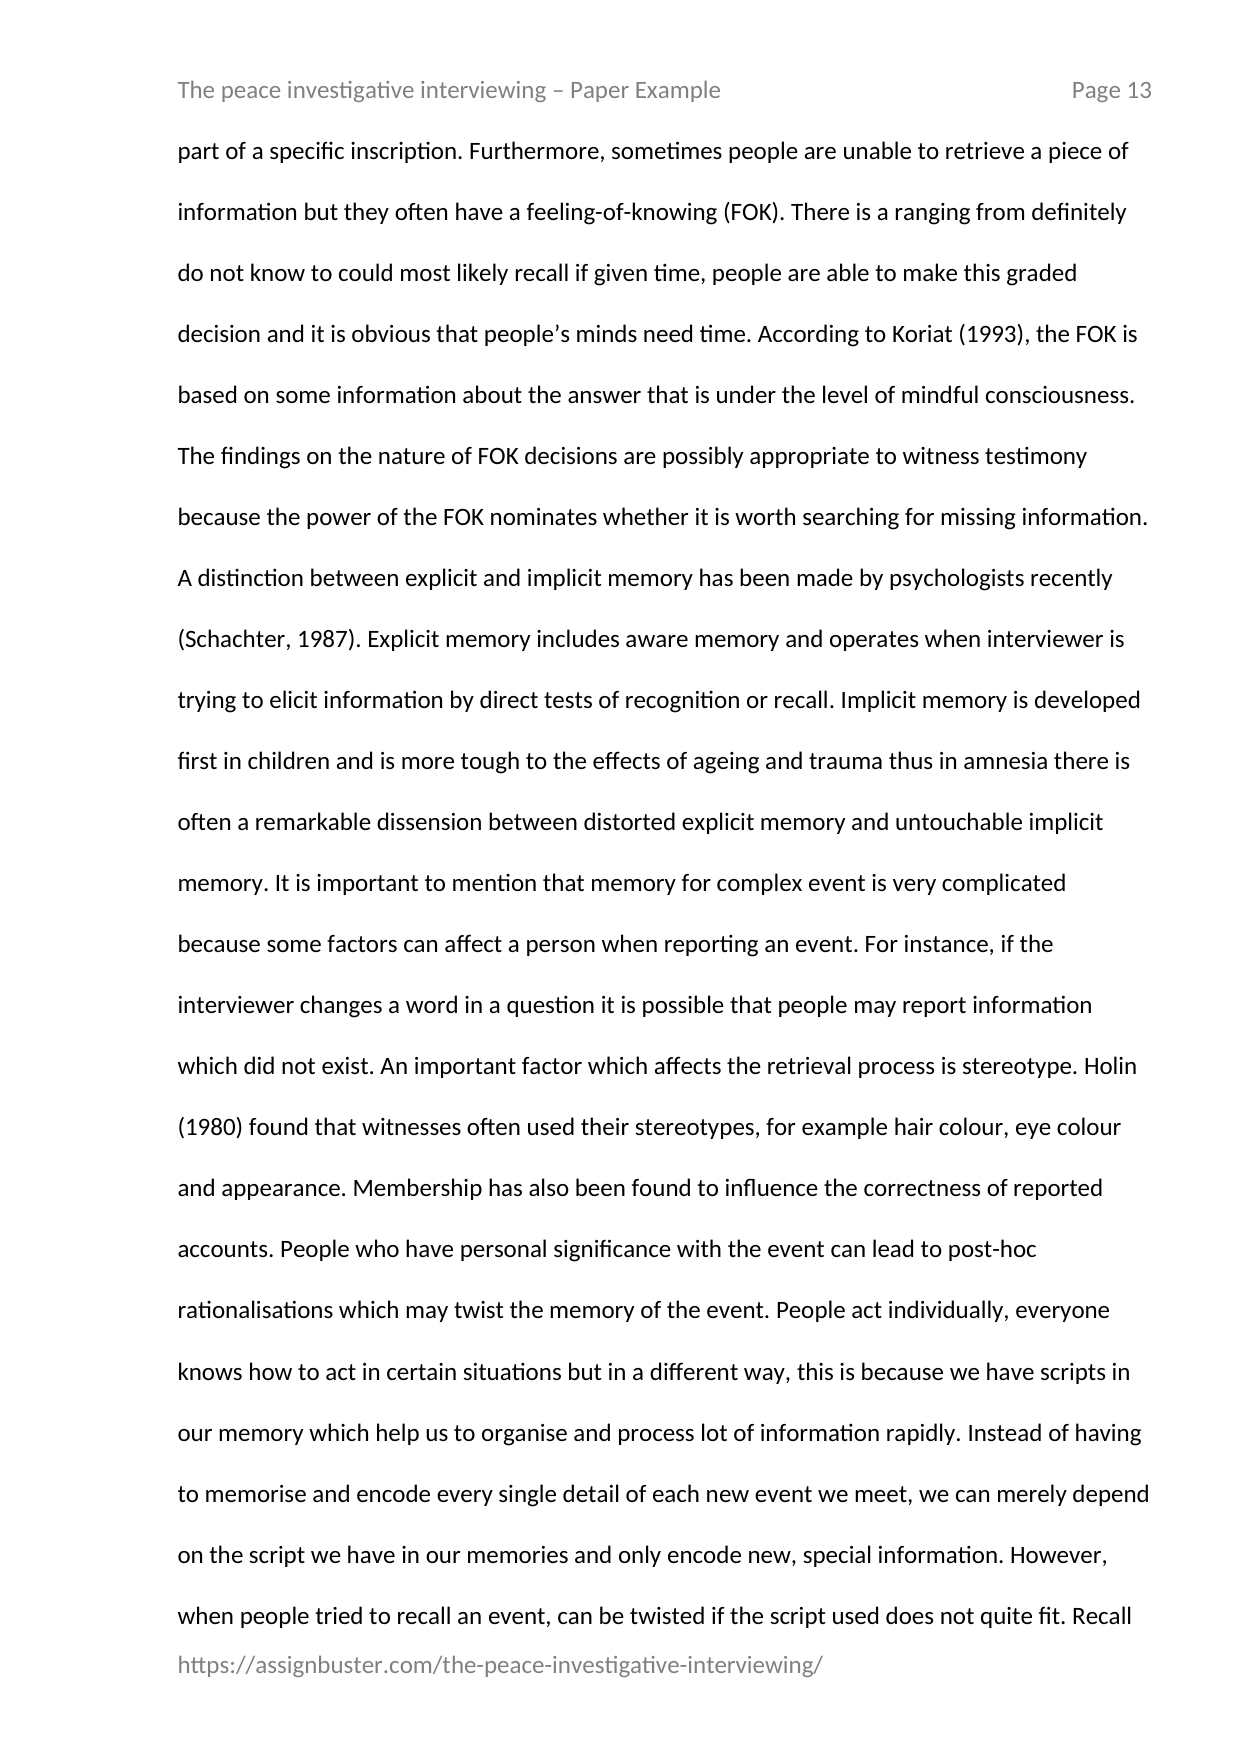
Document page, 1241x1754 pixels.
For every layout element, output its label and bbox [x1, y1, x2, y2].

text [177, 135, 1152, 1630]
